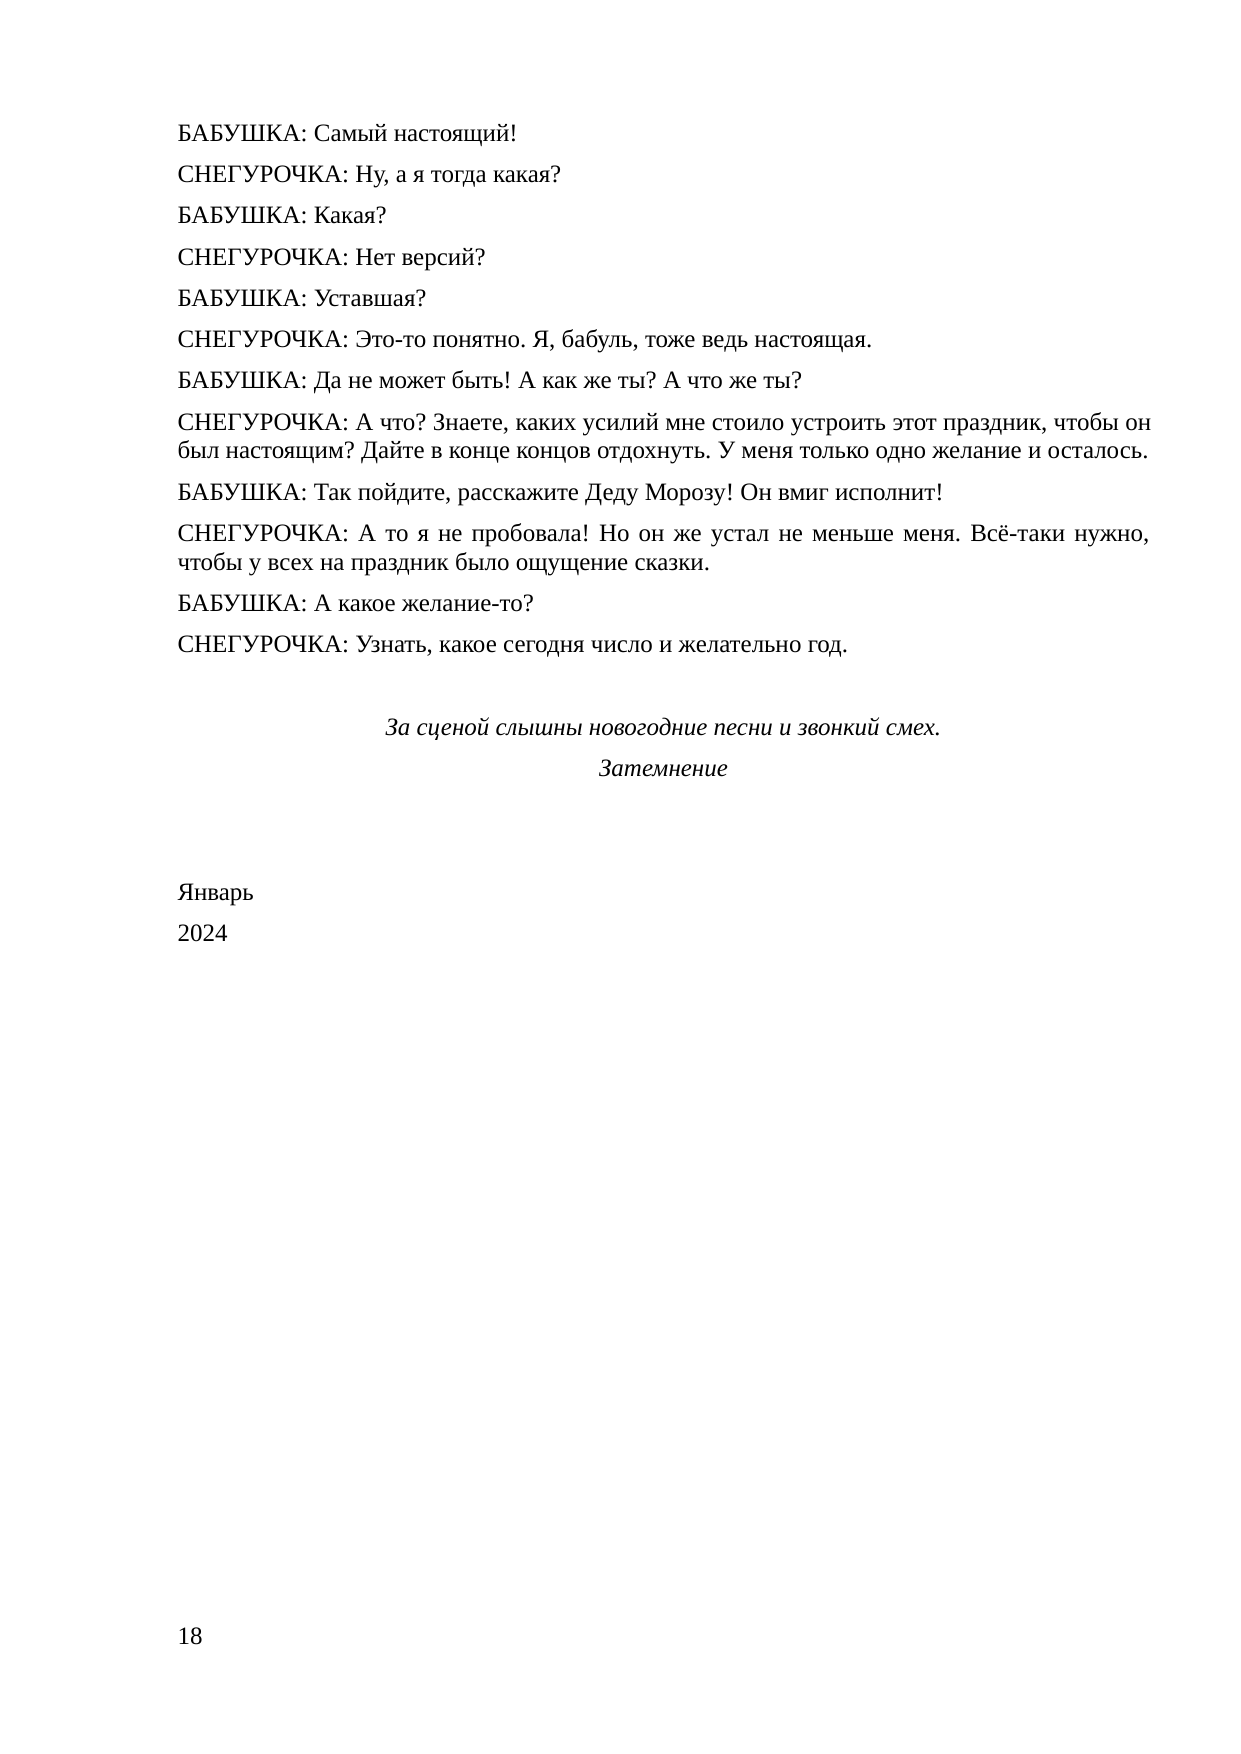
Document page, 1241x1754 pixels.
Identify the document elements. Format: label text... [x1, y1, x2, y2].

text БАБУШКА: Самый настоящий! [177, 118, 1152, 147]
text БАБУШКА: Так пойдите, расскажите Деду Морозу! Он вмиг исполнит! [177, 477, 1152, 506]
text За сценой слышны новогодние песни и звонкий смех. [177, 712, 1152, 741]
text СНЕГУРОЧКА: Нет версий? [177, 242, 1152, 271]
text СНЕГУРОЧКА: А что? Знаете, каких усилий мне стоило устроить этот праздник, чтобы он был настоящим? Дайте в конце концов отдохнуть. У меня только одно желание и осталось. [177, 407, 1152, 464]
text БАБУШКА: А какое желание-то? [177, 588, 1152, 617]
text Январь [177, 877, 1152, 906]
text БАБУШКА: Да не может быть! А как же ты? А что же ты? [177, 366, 1152, 394]
text СНЕГУРОЧКА: Это-то понятно. Я, бабуль, тоже ведь настоящая. [177, 324, 1152, 353]
text СНЕГУРОЧКА: А то я не пробовала! Но он же устал не меньше меня. Всё-таки нужно, чтобы у всех на праздник было ощущение сказки. [177, 518, 1152, 576]
text СНЕГУРОЧКА: Ну, а я тогда какая? [177, 159, 1152, 188]
text СНЕГУРОЧКА: Узнать, какое сегодня число и желательно год. [177, 629, 1152, 658]
text БАБУШКА: Какая? [177, 201, 1152, 229]
text 2024 [177, 918, 1152, 947]
text БАБУШКА: Уставшая? [177, 283, 1152, 312]
text Затемнение [177, 753, 1152, 782]
